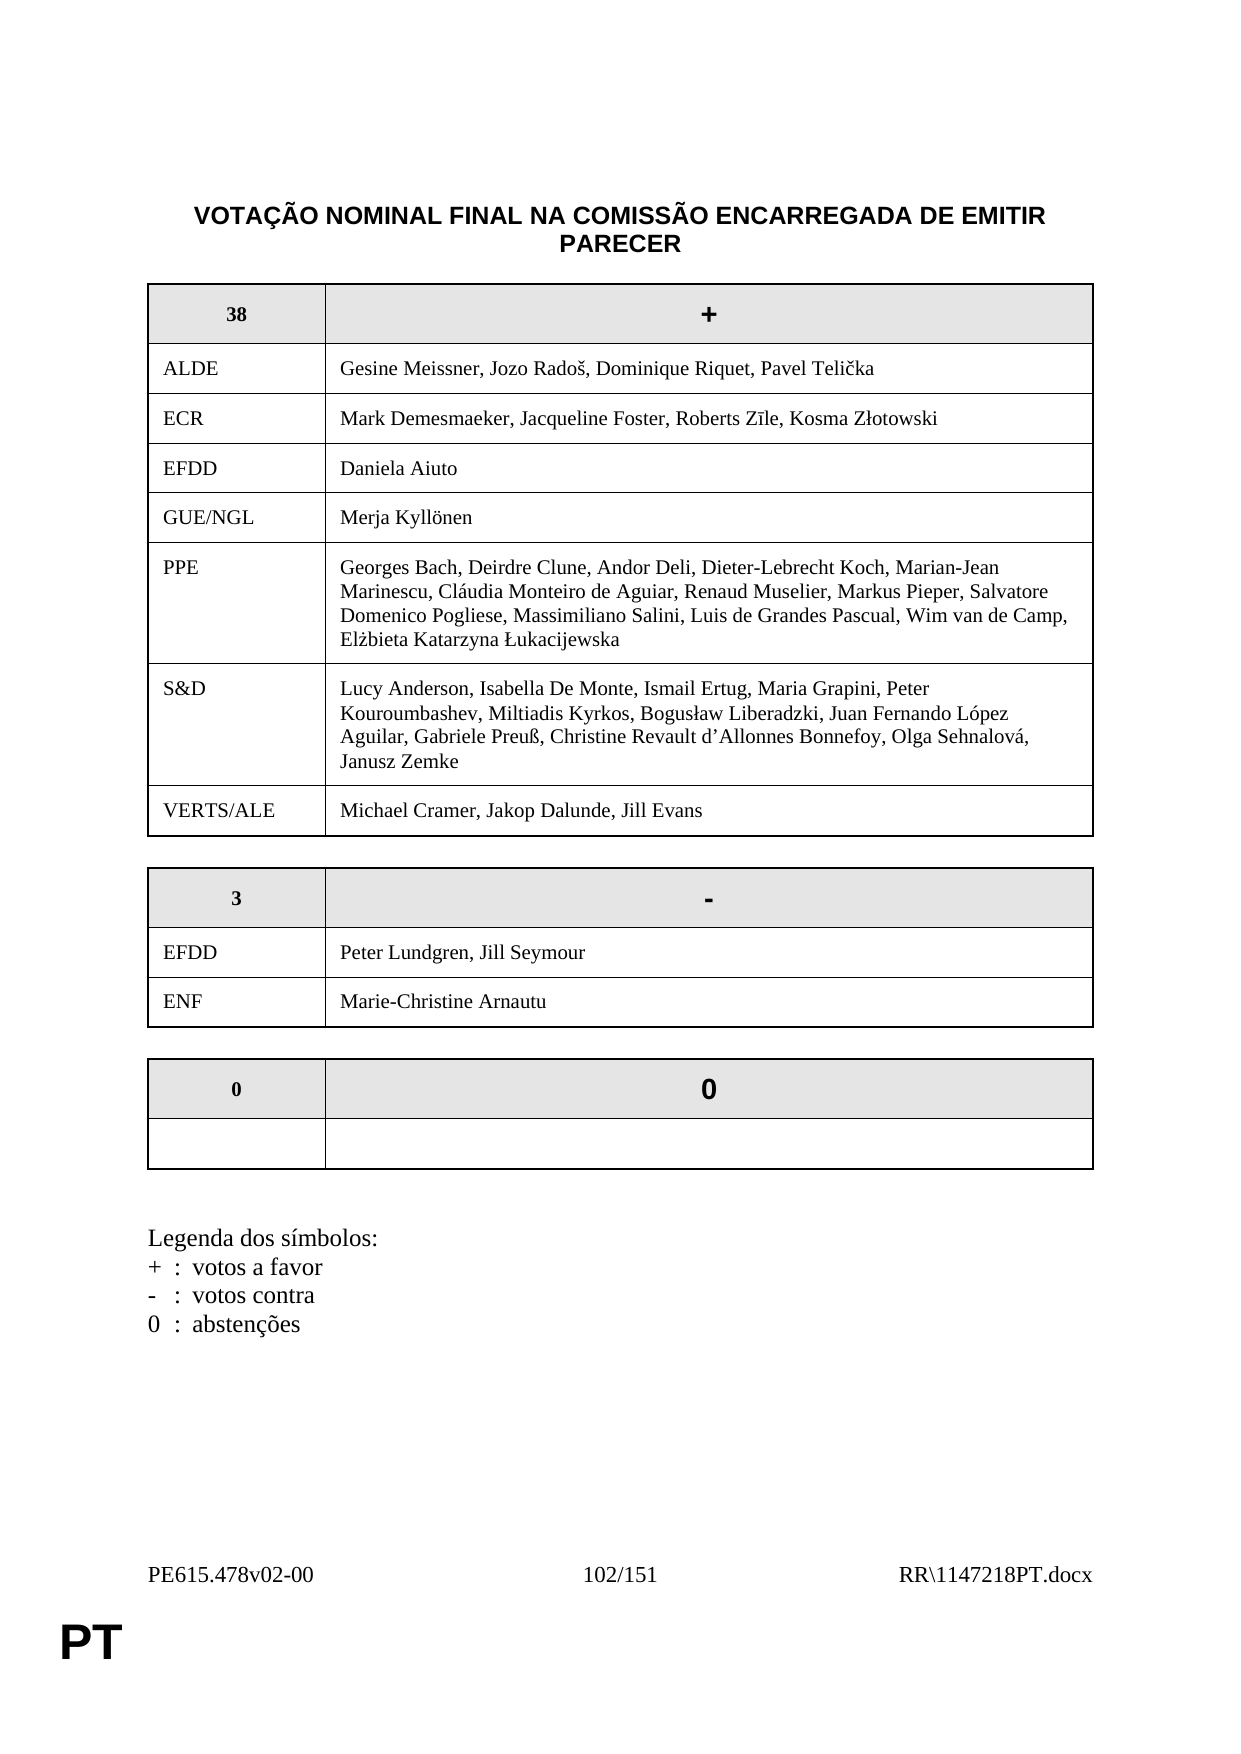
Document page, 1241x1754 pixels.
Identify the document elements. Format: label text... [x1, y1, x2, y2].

table_header 0 [326, 1060, 1092, 1118]
table_cell Michael Cramer, Jakop Dalunde, Jill Evans [326, 786, 1092, 835]
table_cell ENF [149, 978, 325, 1026]
text 0 : abstenções [148, 1309, 1092, 1338]
table_cell VERTS/ALE [149, 786, 325, 835]
text Legenda dos símbolos: [148, 1223, 1092, 1252]
table_cell Daniela Aiuto [326, 444, 1092, 492]
table_cell Mark Demesmaeker, Jacqueline Foster, Roberts Zīle, Kosma Złotowski [326, 394, 1092, 442]
table_cell Peter Lundgren, Jill Seymour [326, 928, 1092, 976]
table_cell [326, 1119, 1092, 1168]
table_cell GUE/NGL [149, 493, 325, 542]
table_cell Merja Kyllönen [326, 493, 1092, 542]
table_cell ALDE [149, 344, 325, 393]
table_header - [326, 869, 1092, 927]
table_cell EFDD [149, 928, 325, 976]
table_cell [149, 1119, 325, 1168]
table_header 38 [149, 285, 325, 343]
table_cell EFDD [149, 444, 325, 492]
table_cell ECR [149, 394, 325, 442]
table_cell Georges Bach, Deirdre Clune, Andor Deli, Dieter-Lebrecht Koch, Marian-Jean Marinescu, Cláudia Monteiro de Aguiar, Renaud Muselier, Markus Pieper, Salvatore Domenico Pogliese, Massimiliano Salini, Luis de Grandes Pascual, Wim van de Camp, Elżbieta Katarzyna Łukacijewska [326, 543, 1092, 663]
text - : votos contra [148, 1281, 1092, 1309]
table_header + [326, 285, 1092, 343]
table_cell Marie-Christine Arnautu [326, 978, 1092, 1026]
table_cell Lucy Anderson, Isabella De Monte, Ismail Ertug, Maria Grapini, Peter Kouroumbashev, Miltiadis Kyrkos, Bogusław Liberadzki, Juan Fernando López Aguilar, Gabriele Preuß, Christine Revault d’Allonnes Bonnefoy, Olga Sehnalová, Janusz Zemke [326, 664, 1092, 785]
table_cell PPE [149, 543, 325, 663]
text + : votos a favor [148, 1252, 1092, 1281]
subtitle VOTAÇÃO NOMINAL FINAL NA COMISSÃO ENCARREGADA DE EMITIR PARECER [148, 201, 1092, 258]
table_header 0 [149, 1060, 325, 1118]
table_cell Gesine Meissner, Jozo Radoš, Dominique Riquet, Pavel Telička [326, 344, 1092, 393]
table_cell S&D [149, 664, 325, 785]
table_header 3 [149, 869, 325, 927]
